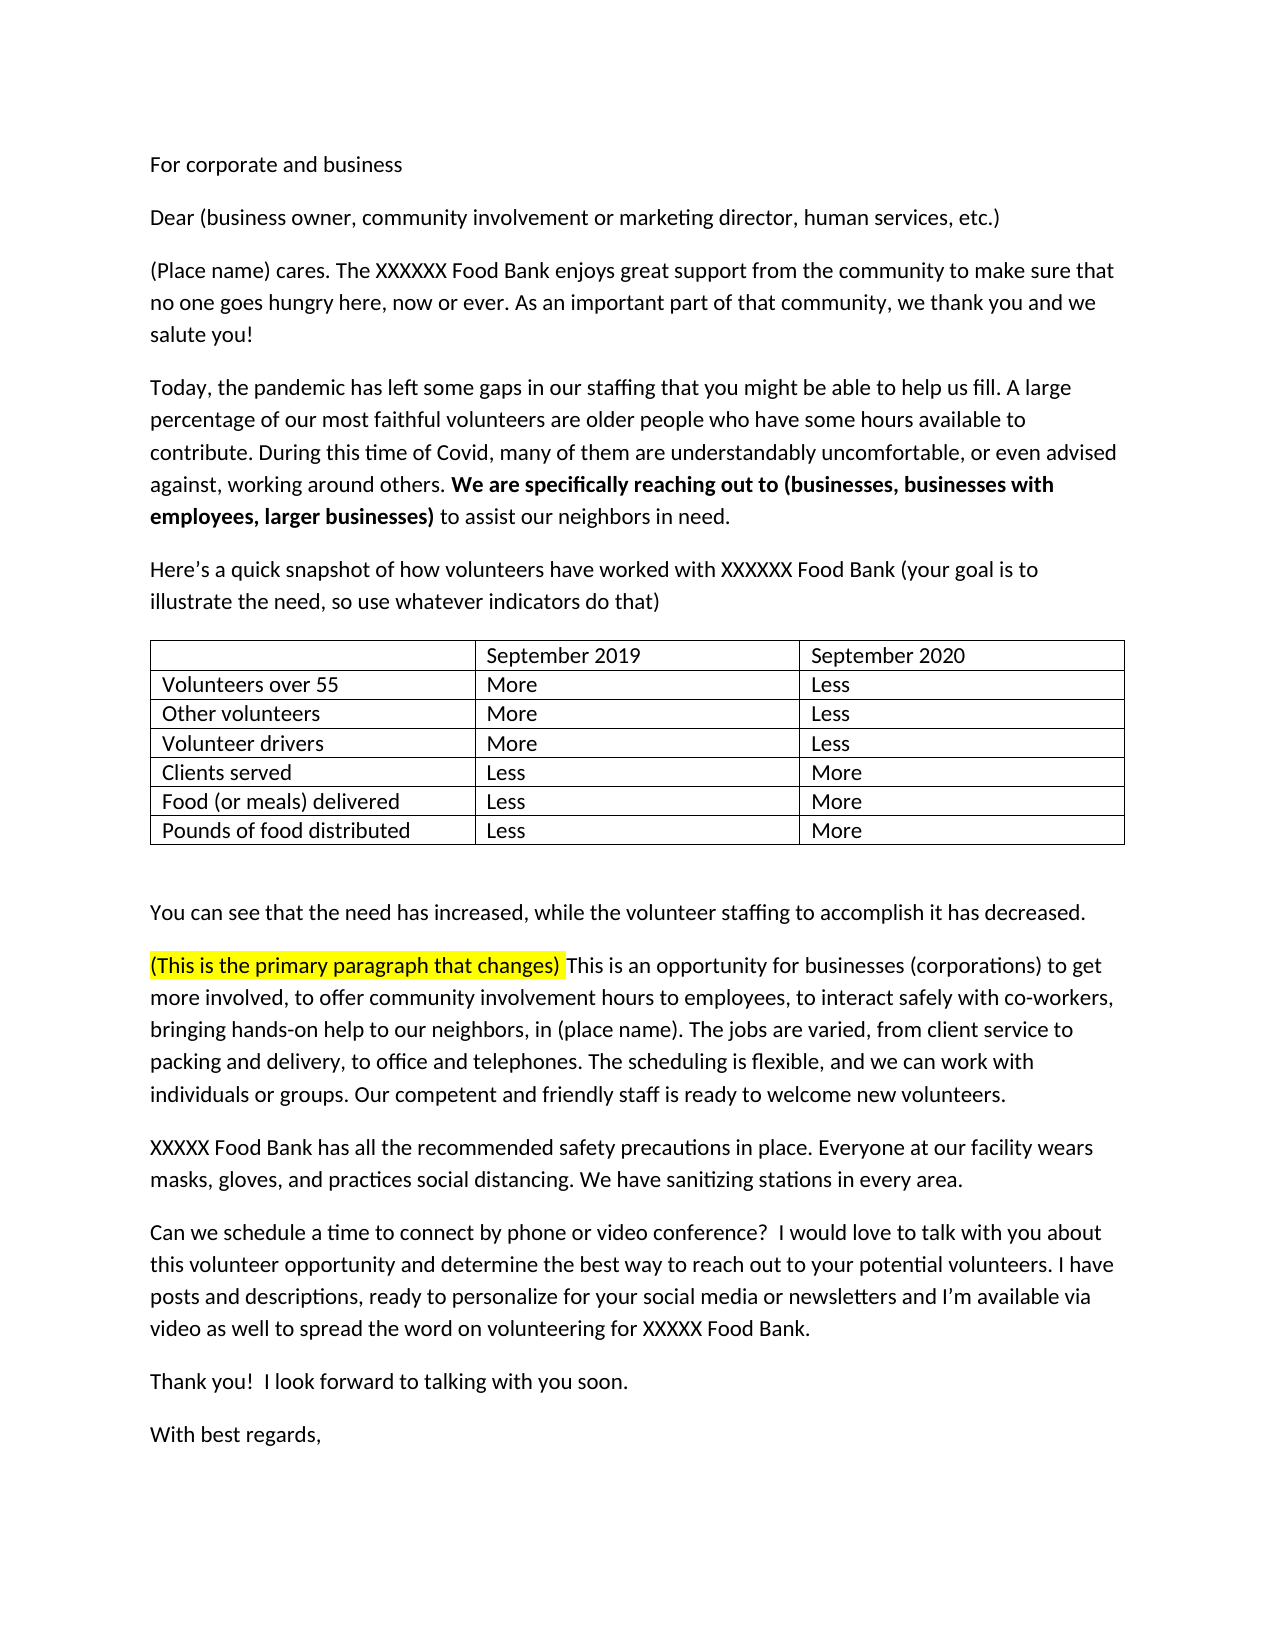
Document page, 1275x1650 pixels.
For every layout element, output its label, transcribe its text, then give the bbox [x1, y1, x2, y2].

text With best regards, [150, 1421, 1125, 1448]
table_cell More [800, 816, 1124, 844]
table_cell Other volunteers [151, 700, 475, 728]
table_header September 2020 [800, 641, 1124, 669]
table_cell Food (or meals) delivered [151, 787, 475, 815]
text Thank you! I look forward to talking with you soon. [150, 1367, 1125, 1396]
text You can see that the need has increased, while the volunteer staffing to accomplish it has decreased. [150, 898, 1125, 926]
table_cell Volunteer drivers [151, 729, 475, 757]
table_cell Less [800, 729, 1124, 757]
text Dear (business owner, community involvement or marketing director, human services, etc.) [150, 203, 1125, 231]
table_cell Pounds of food distributed [151, 816, 475, 844]
table_cell Less [476, 787, 799, 815]
table_cell Clients served [151, 758, 475, 786]
text (This is the primary paragraph that changes) This is an opportunity for businesses (corporations) to get more involved, to offer community involvement hours to employees, to interact safely with co-workers, bringing hands-on help to our neighbors, in (place name). The jobs are varied, from client service to packing and delivery, to office and telephones. The scheduling is flexible, and we can work with individuals or groups. Our competent and friendly staff is ready to welcome new volunteers. [150, 951, 1125, 1108]
text (Place name) cares. The XXXXXX Food Bank enjoys great support from the community to make sure that no one goes hungry here, now or ever. As an important part of that community, we thank you and we salute you! [150, 256, 1125, 348]
table_cell More [800, 758, 1124, 786]
table_cell More [476, 671, 799, 698]
text Can we schedule a time to connect by phone or video conference? I would love to talk with you about this volunteer opportunity and determine the best way to reach out to your potential volunteers. I have posts and descriptions, ready to personalize for your social media or newsletters and I’m available via video as well to spread the word on volunteering for XXXXX Food Bank. [150, 1218, 1125, 1342]
table_cell Less [476, 758, 799, 786]
table_cell Less [800, 700, 1124, 728]
table_cell Less [476, 816, 799, 844]
table_cell More [800, 787, 1124, 815]
table_cell Volunteers over 55 [151, 671, 475, 698]
table_cell Less [800, 671, 1124, 698]
table_header September 2019 [476, 641, 799, 669]
table_cell More [476, 729, 799, 757]
text Today, the pandemic has left some gaps in our staffing that you might be able to help us fill. A large percentage of our most faithful volunteers are older people who have some hours available to contribute. During this time of Covid, many of them are understandably uncomfortable, or even advised against, working around others. We are specifically reaching out to (businesses, businesses with employees, larger businesses) to assist our neighbors in need. [150, 373, 1125, 530]
table_header [151, 641, 475, 669]
text XXXXX Food Bank has all the recommended safety precautions in place. Everyone at our facility wears masks, gloves, and practices social distancing. We have sanitizing stations in every area. [150, 1133, 1125, 1193]
text For corporate and business [150, 150, 1125, 178]
table_cell More [476, 700, 799, 728]
text Here’s a quick snapshot of how volunteers have worked with XXXXXX Food Bank (your goal is to illustrate the need, so use whatever indicators do that) [150, 555, 1125, 615]
